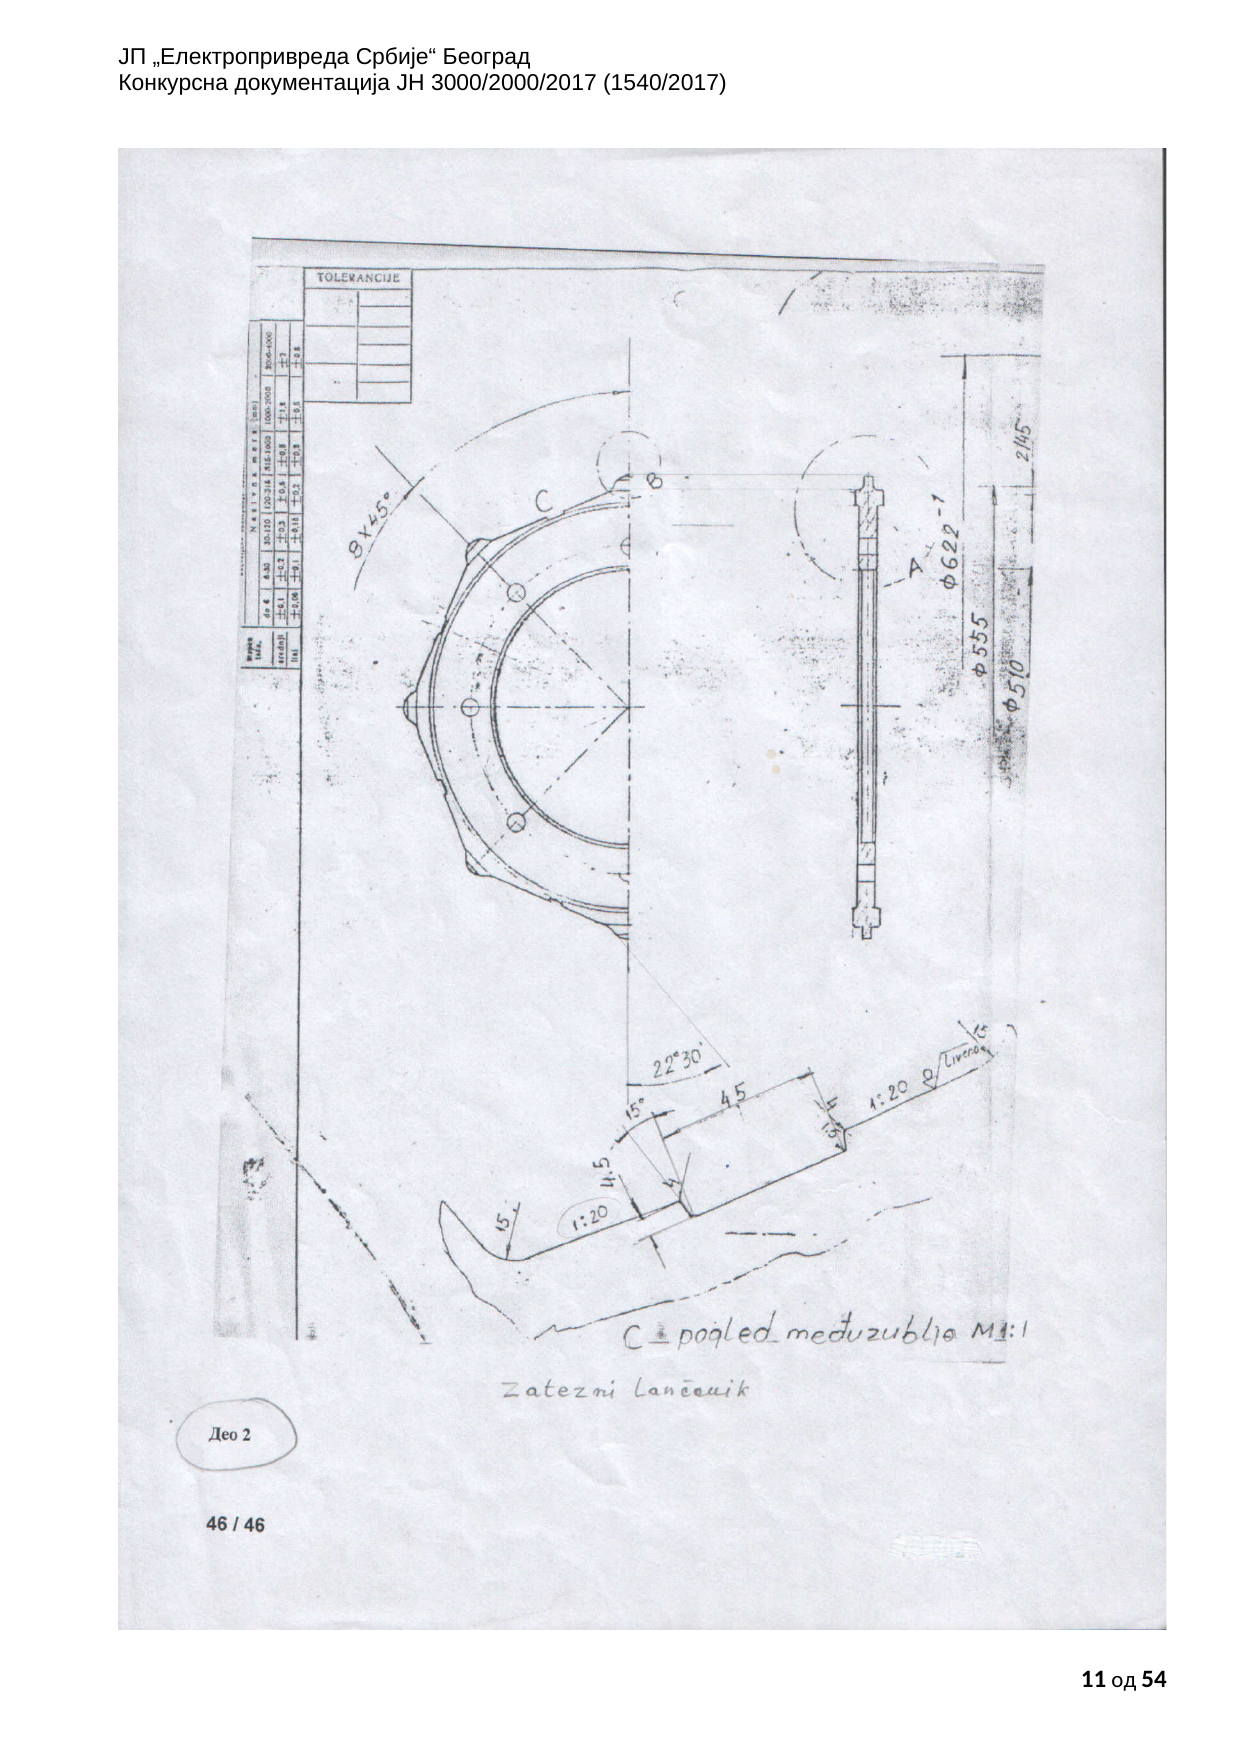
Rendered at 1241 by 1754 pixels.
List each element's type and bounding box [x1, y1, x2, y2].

picture [118, 148, 1167, 1630]
